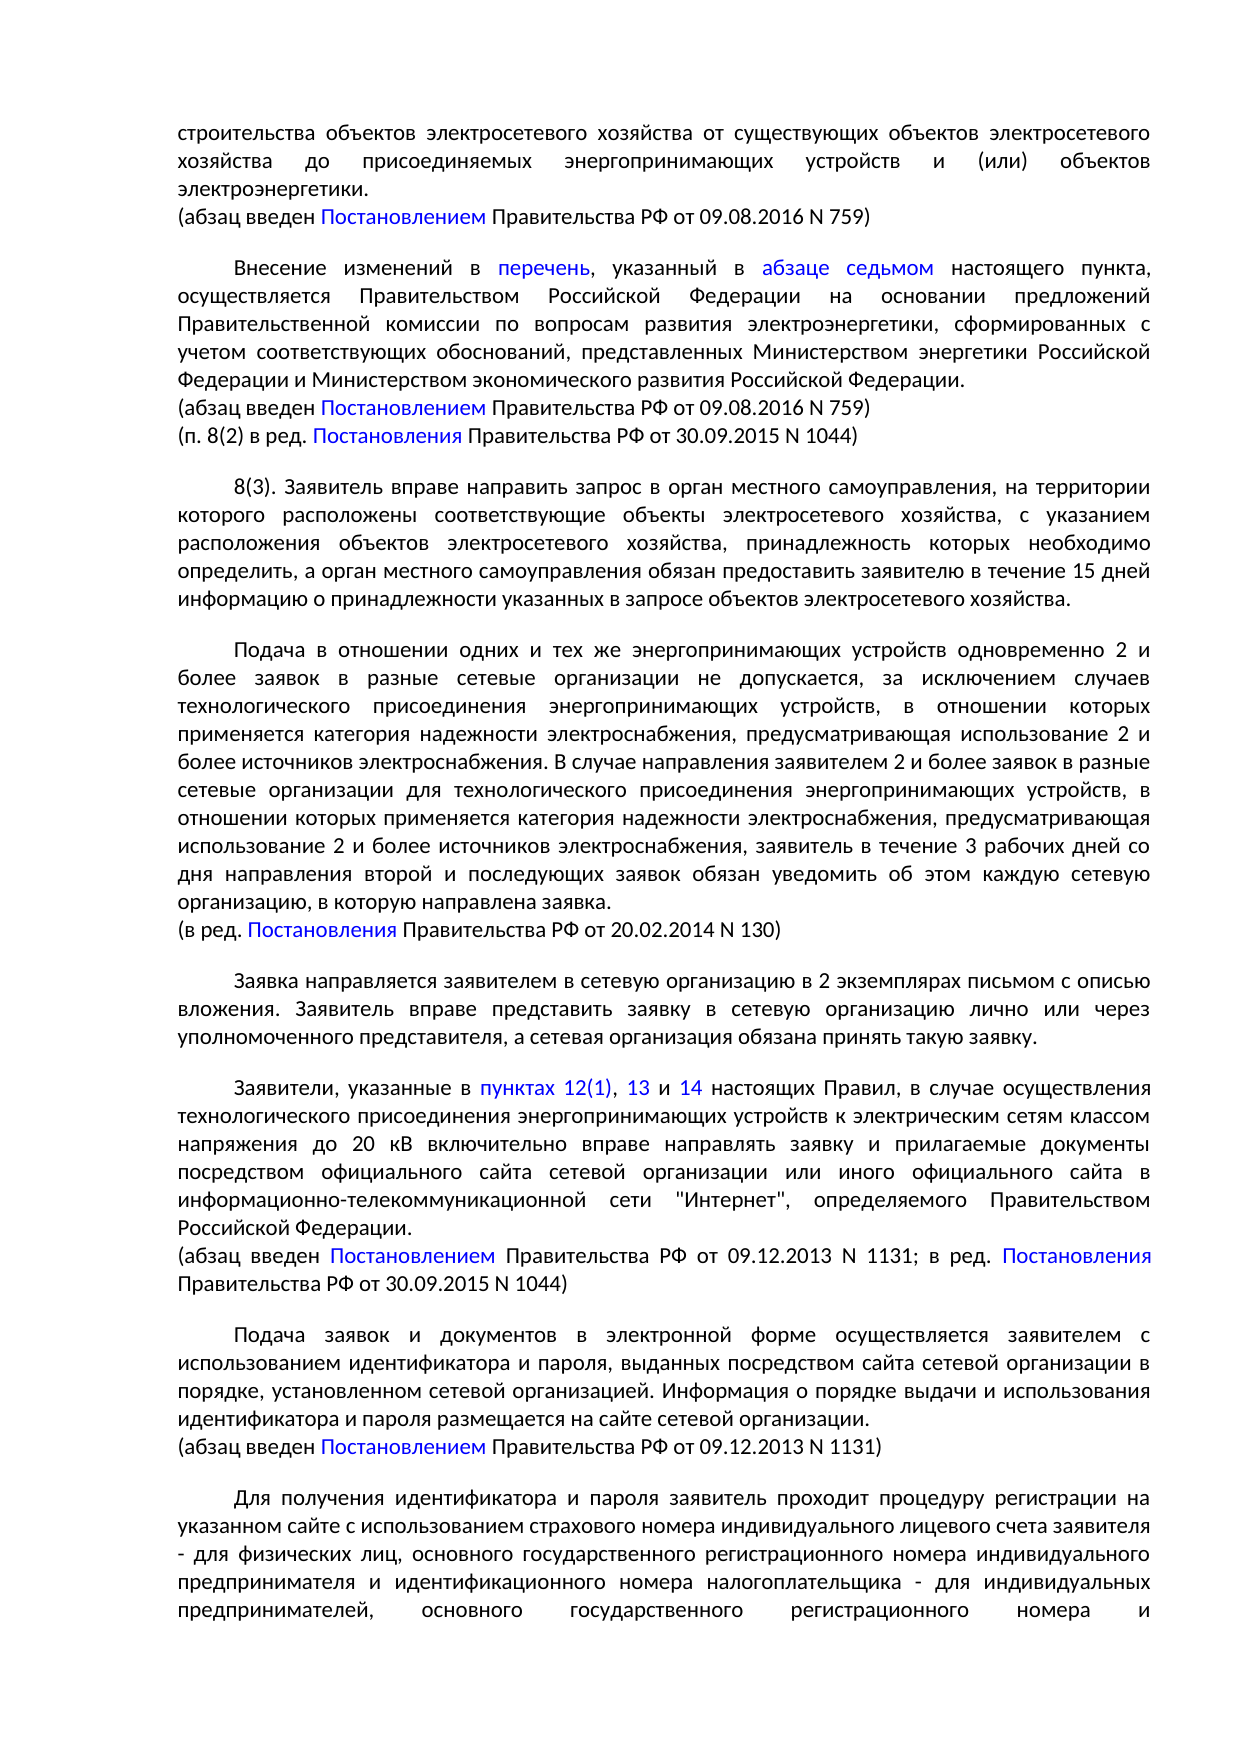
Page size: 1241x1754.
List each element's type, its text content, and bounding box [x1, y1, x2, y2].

text (абзац введен Постановлением Правительства РФ от 09.08.2016 N 759) [177, 202, 1152, 230]
text Заявка направляется заявителем в сетевую организацию в 2 экземплярах письмом с описью вложения. Заявитель вправе представить заявку в сетевую организацию лично или через уполномоченного представителя, а сетевая организация обязана принять такую заявку. [177, 966, 1152, 1050]
text (п. 8(2) в ред. Постановления Правительства РФ от 30.09.2015 N 1044) [177, 421, 1152, 449]
text 8(3). Заявитель вправе направить запрос в орган местного самоуправления, на территории которого расположены соответствующие объекты электросетевого хозяйства, с указанием расположения объектов электросетевого хозяйства, принадлежность которых необходимо определить, а орган местного самоуправления обязан предоставить заявителю в течение 15 дней информацию о принадлежности указанных в запросе объектов электросетевого хозяйства. [177, 472, 1152, 612]
text (в ред. Постановления Правительства РФ от 20.02.2014 N 130) [177, 915, 1152, 943]
text Подача заявок и документов в электронной форме осуществляется заявителем с использованием идентификатора и пароля, выданных посредством сайта сетевой организации в порядке, установленном сетевой организацией. Информация о порядке выдачи и использования идентификатора и пароля размещается на сайте сетевой организации. [177, 1320, 1152, 1432]
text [177, 118, 1152, 202]
text (абзац введен Постановлением Правительства РФ от 09.12.2013 N 1131; в ред. Постановления Правительства РФ от 30.09.2015 N 1044) [177, 1241, 1152, 1297]
text (абзац введен Постановлением Правительства РФ от 09.08.2016 N 759) [177, 393, 1152, 421]
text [177, 1483, 1152, 1623]
text Подача в отношении одних и тех же энергопринимающих устройств одновременно 2 и более заявок в разные сетевые организации не допускается, за исключением случаев технологического присоединения энергопринимающих устройств, в отношении которых применяется категория надежности электроснабжения, предусматривающая использование 2 и более источников электроснабжения. В случае направления заявителем 2 и более заявок в разные сетевые организации для технологического присоединения энергопринимающих устройств, в отношении которых применяется категория надежности электроснабжения, предусматривающая использование 2 и более источников электроснабжения, заявитель в течение 3 рабочих дней со дня направления второй и последующих заявок обязан уведомить об этом каждую сетевую организацию, в которую направлена заявка. [177, 635, 1152, 915]
text Заявители, указанные в пунктах 12(1), 13 и 14 настоящих Правил, в случае осуществления технологического присоединения энергопринимающих устройств к электрическим сетям классом напряжения до 20 кВ включительно вправе направлять заявку и прилагаемые документы посредством официального сайта сетевой организации или иного официального сайта в информационно-телекоммуникационной сети "Интернет", определяемого Правительством Российской Федерации. [177, 1073, 1152, 1241]
text (абзац введен Постановлением Правительства РФ от 09.12.2013 N 1131) [177, 1432, 1152, 1461]
text Внесение изменений в перечень, указанный в абзаце седьмом настоящего пункта, осуществляется Правительством Российской Федерации на основании предложений Правительственной комиссии по вопросам развития электроэнергетики, сформированных с учетом соответствующих обоснований, представленных Министерством энергетики Российской Федерации и Министерством экономического развития Российской Федерации. [177, 253, 1152, 393]
